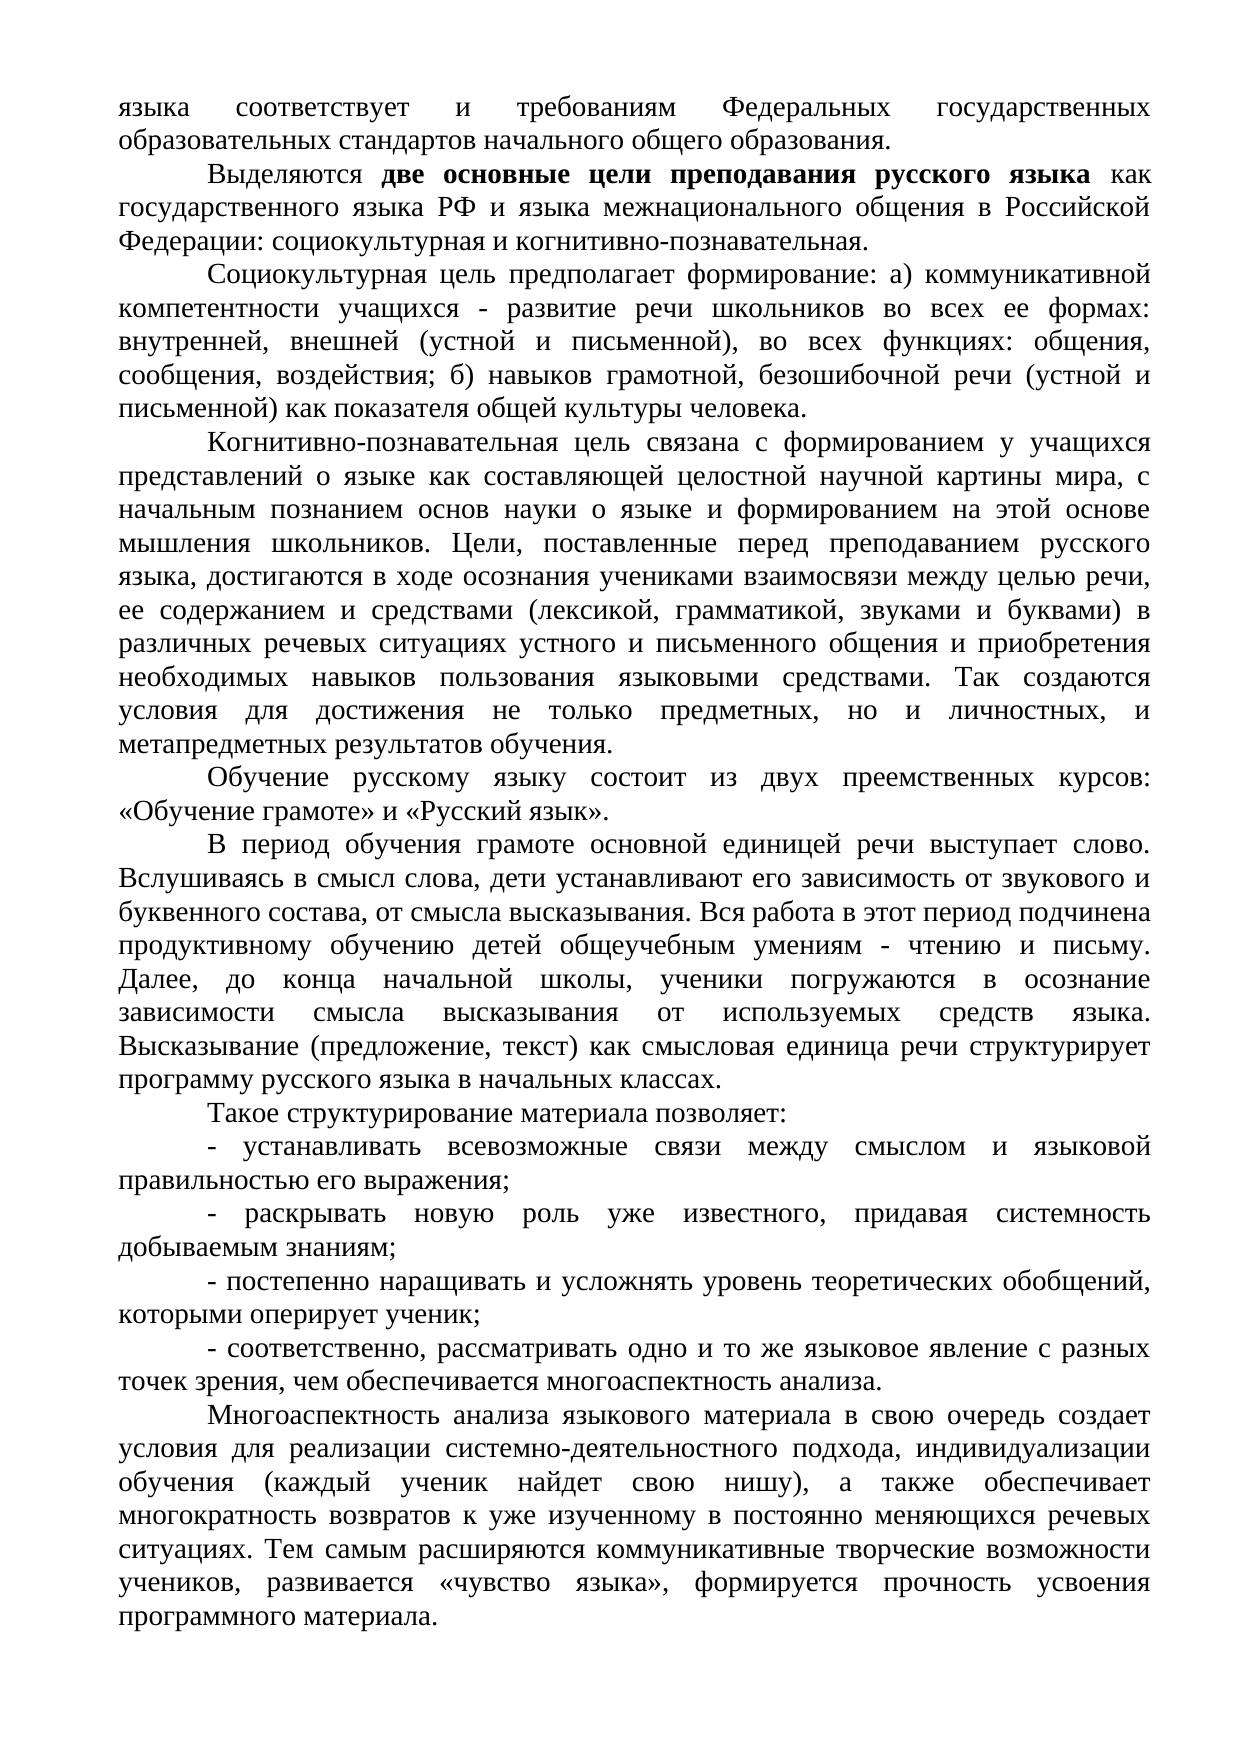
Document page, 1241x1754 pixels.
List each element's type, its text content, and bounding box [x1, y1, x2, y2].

text Такое структурирование материала позволяет: [118, 1095, 1152, 1128]
text - раскрывать новую роль уже известного, придавая системность добываемым знаниям; [118, 1196, 1152, 1263]
text В период обучения грамоте основной единицей речи выступает слово. Вслушиваясь в смысл слова, дети устанавливают его зависимость от звукового и буквенного состава, от смысла высказывания. Вся работа в этот период подчинена продуктивному обучению детей общеучебным умениям - чтению и письму. Далее, до конца начальной школы, ученики погружаются в осознание зависимости смысла высказывания от используемых средств языка. Высказывание (предложение, текст) как смысловая единица речи структурирует программу русского языка в начальных классах. [118, 827, 1152, 1095]
text Обучение русскому языку состоит из двух преемственных курсов: «Обучение грамоте» и «Русский язык». [118, 759, 1152, 827]
text Когнитивно-познавательная цель связана с формированием у учащихся представлений о языке как составляющей целостной научной картины мира, с начальным познанием основ науки о языке и формированием на этой основе мышления школьников. Цели, поставленные перед преподаванием русского языка, достигаются в ходе осознания учениками взаимосвязи между целью речи, ее содержанием и средствами (лексикой, грамматикой, звуками и буквами) в различных речевых ситуациях устного и письменного общения и приобретения необходимых навыков пользования языковыми средствами. Так создаются условия для достижения не только предметных, но и личностных, и метапредметных результатов обучения. [118, 424, 1152, 759]
text Социокультурная цель предполагает формирование: а) коммуникативной компетентности учащихся - развитие речи школьников во всех ее формах: внутренней, внешней (устной и письменной), во всех функциях: общения, сообщения, воздействия; б) навыков грамотной, безошибочной речи (устной и письменной) как показателя общей культуры человека. [118, 256, 1152, 424]
text - постепенно наращивать и усложнять уровень теоретических обобщений, которыми оперирует ученик; [118, 1263, 1152, 1330]
text - соответственно, рассматривать одно и то же языковое явление с разных точек зрения, чем обеспечивается многоаспектность анализа. [118, 1330, 1152, 1397]
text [118, 89, 1152, 156]
text - устанавливать всевозможные связи между смыслом и языковой правильностью его выражения; [118, 1128, 1152, 1196]
text Многоаспектность анализа языкового материала в свою очередь создает условия для реализации системно-деятельностного подхода, индивидуализации обучения (каждый ученик найдет свою нишу), а также обеспечивает многократность возвратов к уже изученному в постоянно меняющихся речевых ситуациях. Тем самым расширяются коммуникативные творческие возможности учеников, развивается «чувство языка», формируется прочность усвоения программного материала. [118, 1397, 1152, 1632]
text Выделяются две основные цели преподавания русского языка как государственного языка РФ и языка межнационального общения в Российской Федерации: социокультурная и когнитивно-познавательная. [118, 156, 1152, 256]
